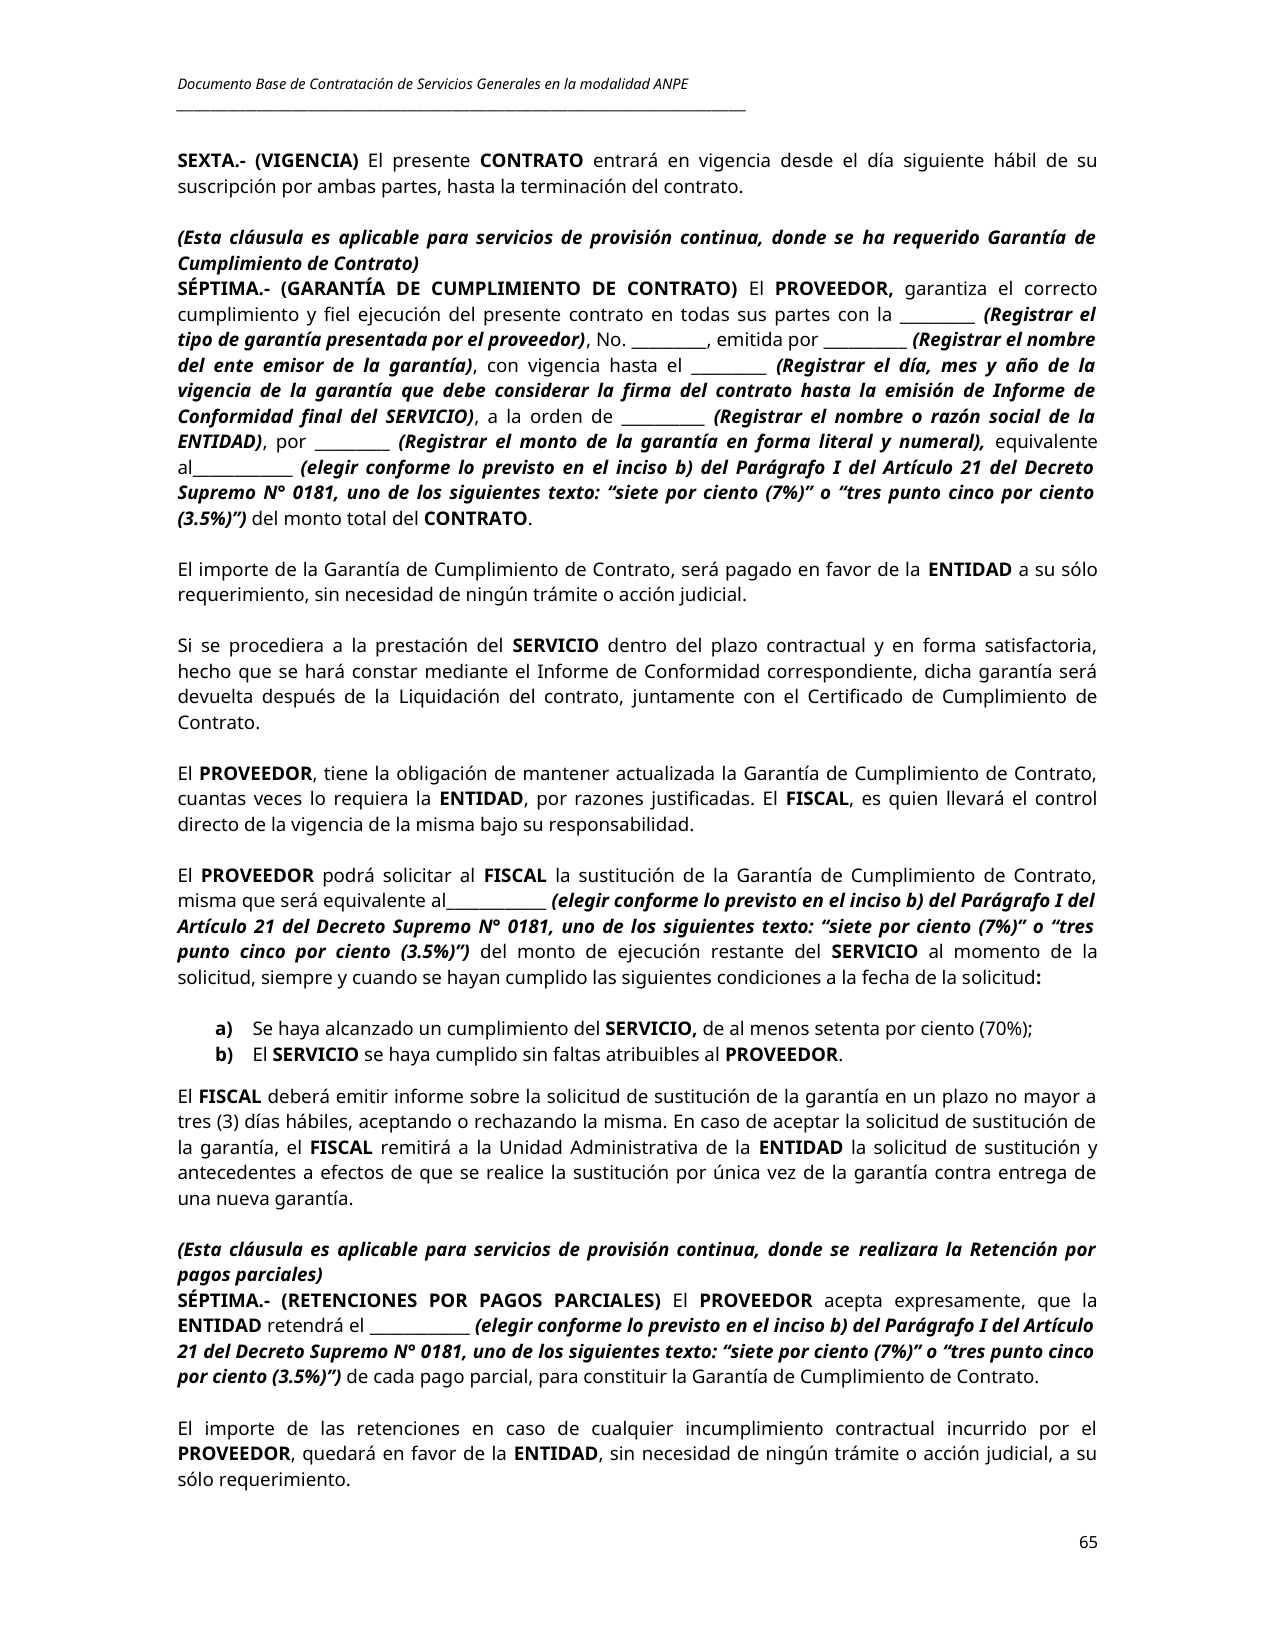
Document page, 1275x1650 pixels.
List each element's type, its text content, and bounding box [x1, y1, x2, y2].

text Si se procediera a la prestación del SERVICIO dentro del plazo contractual y en forma satisfactoria, hecho que se hará constar mediante el Informe de Conformidad correspondiente, dicha garantía será devuelta después de la Liquidación del contrato, juntamente con el Certificado de Cumplimiento de Contrato. [177, 633, 1098, 735]
list Se haya alcanzado un cumplimiento del SERVICIO, de al menos setenta por ciento (70%); [215, 1015, 1098, 1041]
text (Esta cláusula es aplicable para servicios de provisión continua, donde se ha requerido Garantía de Cumplimiento de Contrato) [177, 224, 1098, 275]
text El PROVEEDOR, tiene la obligación de mantener actualizada la Garantía de Cumplimiento de Contrato, cuantas veces lo requiera la ENTIDAD, por razones justificadas. El FISCAL, es quien llevará el control directo de la vigencia de la misma bajo su responsabilidad. [177, 760, 1098, 837]
text (Esta cláusula es aplicable para servicios de provisión continua, donde se realizara la Retención por pagos parciales) [177, 1236, 1098, 1287]
text El importe de la Garantía de Cumplimiento de Contrato, será pagado en favor de la ENTIDAD a su sólo requerimiento, sin necesidad de ningún trámite o acción judicial. [177, 556, 1098, 607]
text SÉPTIMA.- (GARANTÍA DE CUMPLIMIENTO DE CONTRATO) El PROVEEDOR, garantiza el correcto cumplimiento y fiel ejecución del presente contrato en todas sus partes con la _________ (Registrar el tipo de garantía presentada por el proveedor), No. _________, emitida por __________ (Registrar el nombre del ente emisor de la garantía), con vigencia hasta el _________ (Registrar el día, mes y año de la vigencia de la garantía que debe considerar la firma del contrato hasta la emisión de Informe de Conformidad final del SERVICIO), a la orden de __________ (Registrar el nombre o razón social de la ENTIDAD), por _________ (Registrar el monto de la garantía en forma literal y numeral), equivalente al____________ (elegir conforme lo previsto en el inciso b) del Parágrafo I del Artículo 21 del Decreto Supremo N° 0181, uno de los siguientes texto: “siete por ciento (7%)” o “tres punto cinco por ciento (3.5%)”) del monto total del CONTRATO. [177, 275, 1098, 531]
list El SERVICIO se haya cumplido sin faltas atribuibles al PROVEEDOR. [215, 1041, 1098, 1066]
text El PROVEEDOR podrá solicitar al FISCAL la sustitución de la Garantía de Cumplimiento de Contrato, misma que será equivalente al____________ (elegir conforme lo previsto en el inciso b) del Parágrafo I del Artículo 21 del Decreto Supremo N° 0181, uno de los siguientes texto: “siete por ciento (7%)” o “tres punto cinco por ciento (3.5%)”) del monto de ejecución restante del SERVICIO al momento de la solicitud, siempre y cuando se hayan cumplido las siguientes condiciones a la fecha de la solicitud: [177, 862, 1098, 990]
text SÉPTIMA.- (RETENCIONES POR PAGOS PARCIALES) El PROVEEDOR acepta expresamente, que la ENTIDAD retendrá el ____________ (elegir conforme lo previsto en el inciso b) del Parágrafo I del Artículo 21 del Decreto Supremo N° 0181, uno de los siguientes texto: “siete por ciento (7%)” o “tres punto cinco por ciento (3.5%)”) de cada pago parcial, para constituir la Garantía de Cumplimiento de Contrato. [177, 1287, 1098, 1389]
text SEXTA.- (VIGENCIA) El presente CONTRATO entrará en vigencia desde el día siguiente hábil de su suscripción por ambas partes, hasta la terminación del contrato. [177, 148, 1098, 199]
text El FISCAL deberá emitir informe sobre la solicitud de sustitución de la garantía en un plazo no mayor a tres (3) días hábiles, aceptando o rechazando la misma. En caso de aceptar la solicitud de sustitución de la garantía, el FISCAL remitirá a la Unidad Administrativa de la ENTIDAD la solicitud de sustitución y antecedentes a efectos de que se realice la sustitución por única vez de la garantía contra entrega de una nueva garantía. [177, 1083, 1098, 1211]
